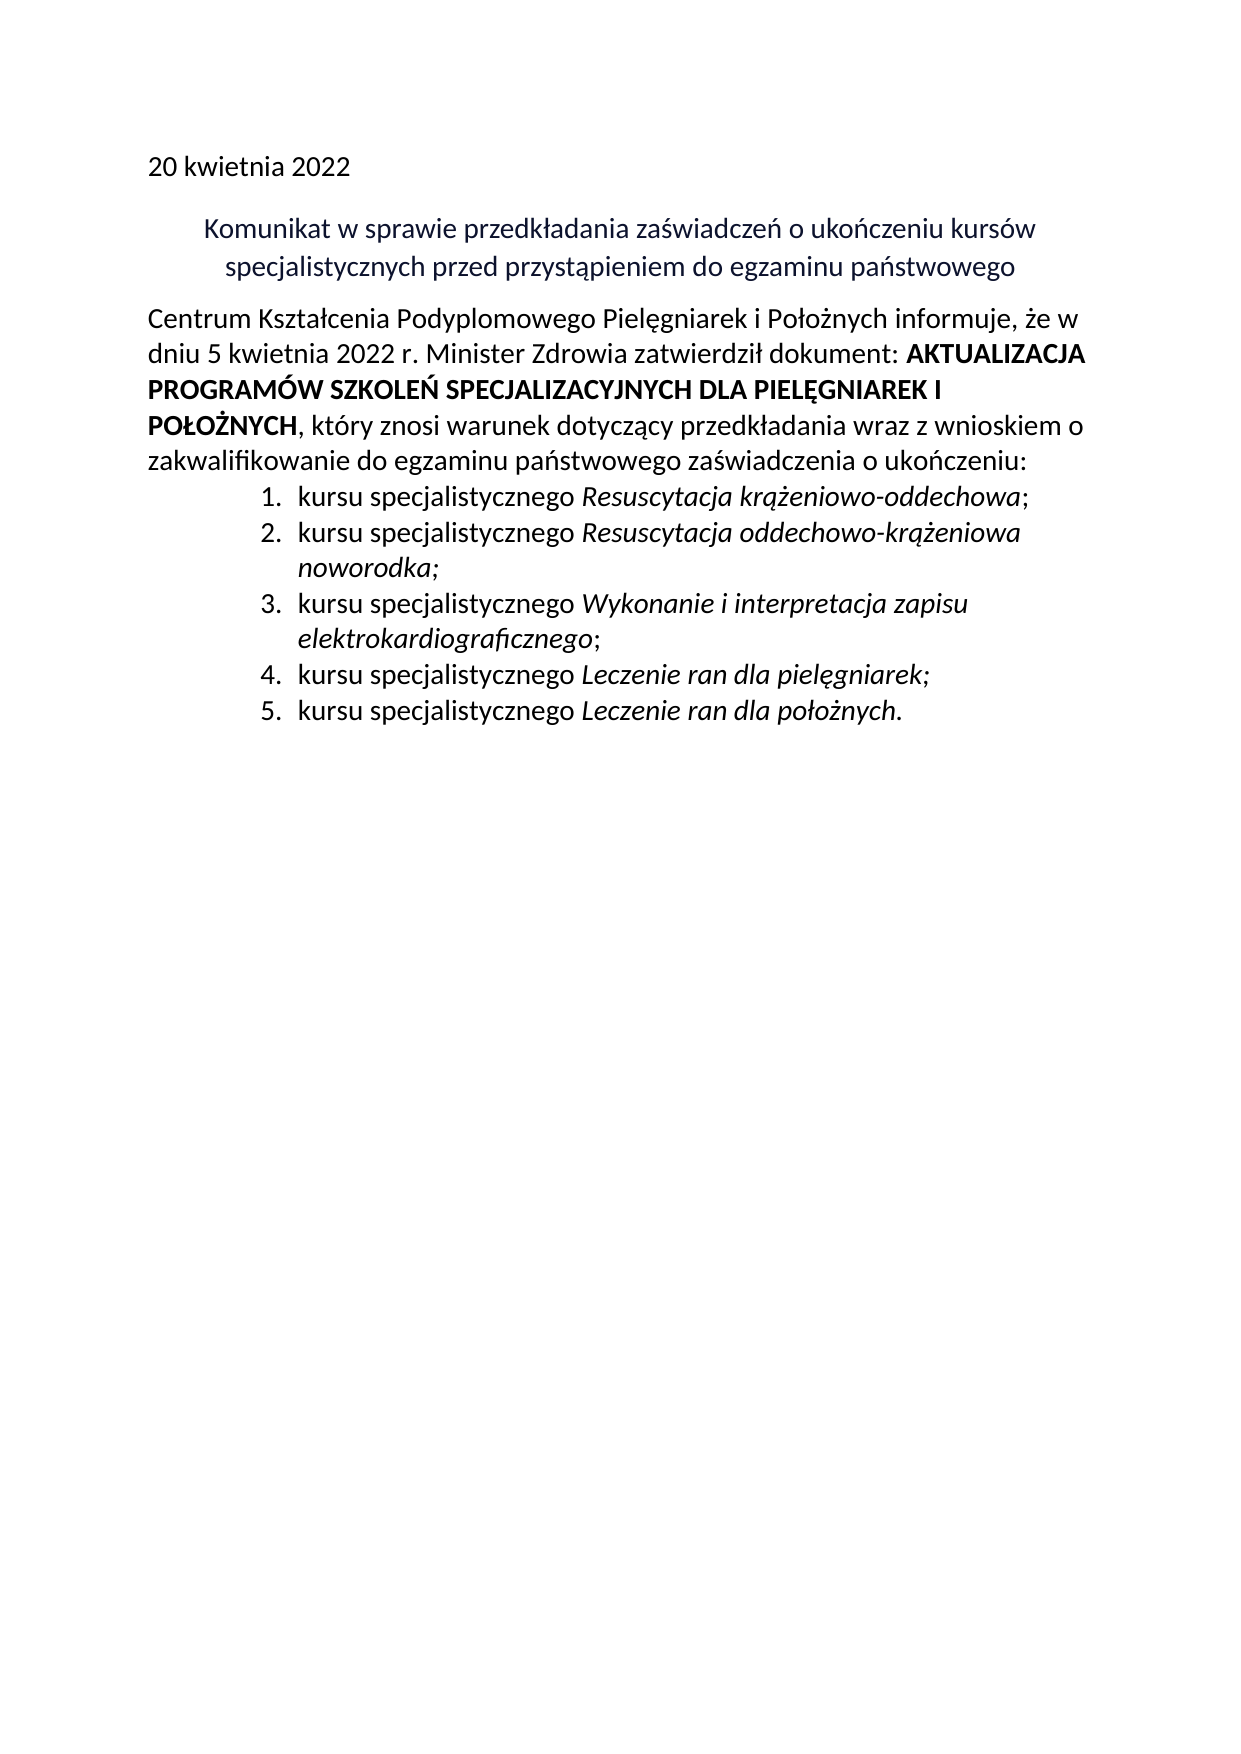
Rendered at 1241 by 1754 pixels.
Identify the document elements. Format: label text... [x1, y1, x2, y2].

list kursu specjalistycznego Resuscytacja krążeniowo-oddechowa; [260, 478, 1093, 514]
list kursu specjalistycznego Leczenie ran dla położnych. [260, 692, 1093, 727]
text Centrum Kształcenia Podyplomowego Pielęgniarek i Położnych informuje, że w dniu 5 kwietnia 2022 r. Minister Zdrowia zatwierdził dokument: AKTUALIZACJA PROGRAMÓW SZKOLEŃ SPECJALIZACYJNYCH DLA PIELĘGNIAREK I POŁOŻNYCH, który znosi warunek dotyczący przedkładania wraz z wnioskiem o zakwalifikowanie do egzaminu państwowego zaświadczenia o ukończeniu: [148, 300, 1093, 478]
list kursu specjalistycznego Leczenie ran dla pielęgniarek; [260, 656, 1093, 692]
list kursu specjalistycznego Wykonanie i interpretacja zapisu elektrokardiograficznego; [260, 585, 1093, 656]
text 20 kwietnia 2022 [148, 148, 1093, 183]
text Komunikat w sprawie przedkładania zaświadczeń o ukończeniu kursów specjalistycznych przed przystąpieniem do egzaminu państwowego [148, 208, 1093, 283]
list kursu specjalistycznego Resuscytacja oddechowo-krążeniowa noworodka; [260, 514, 1093, 585]
